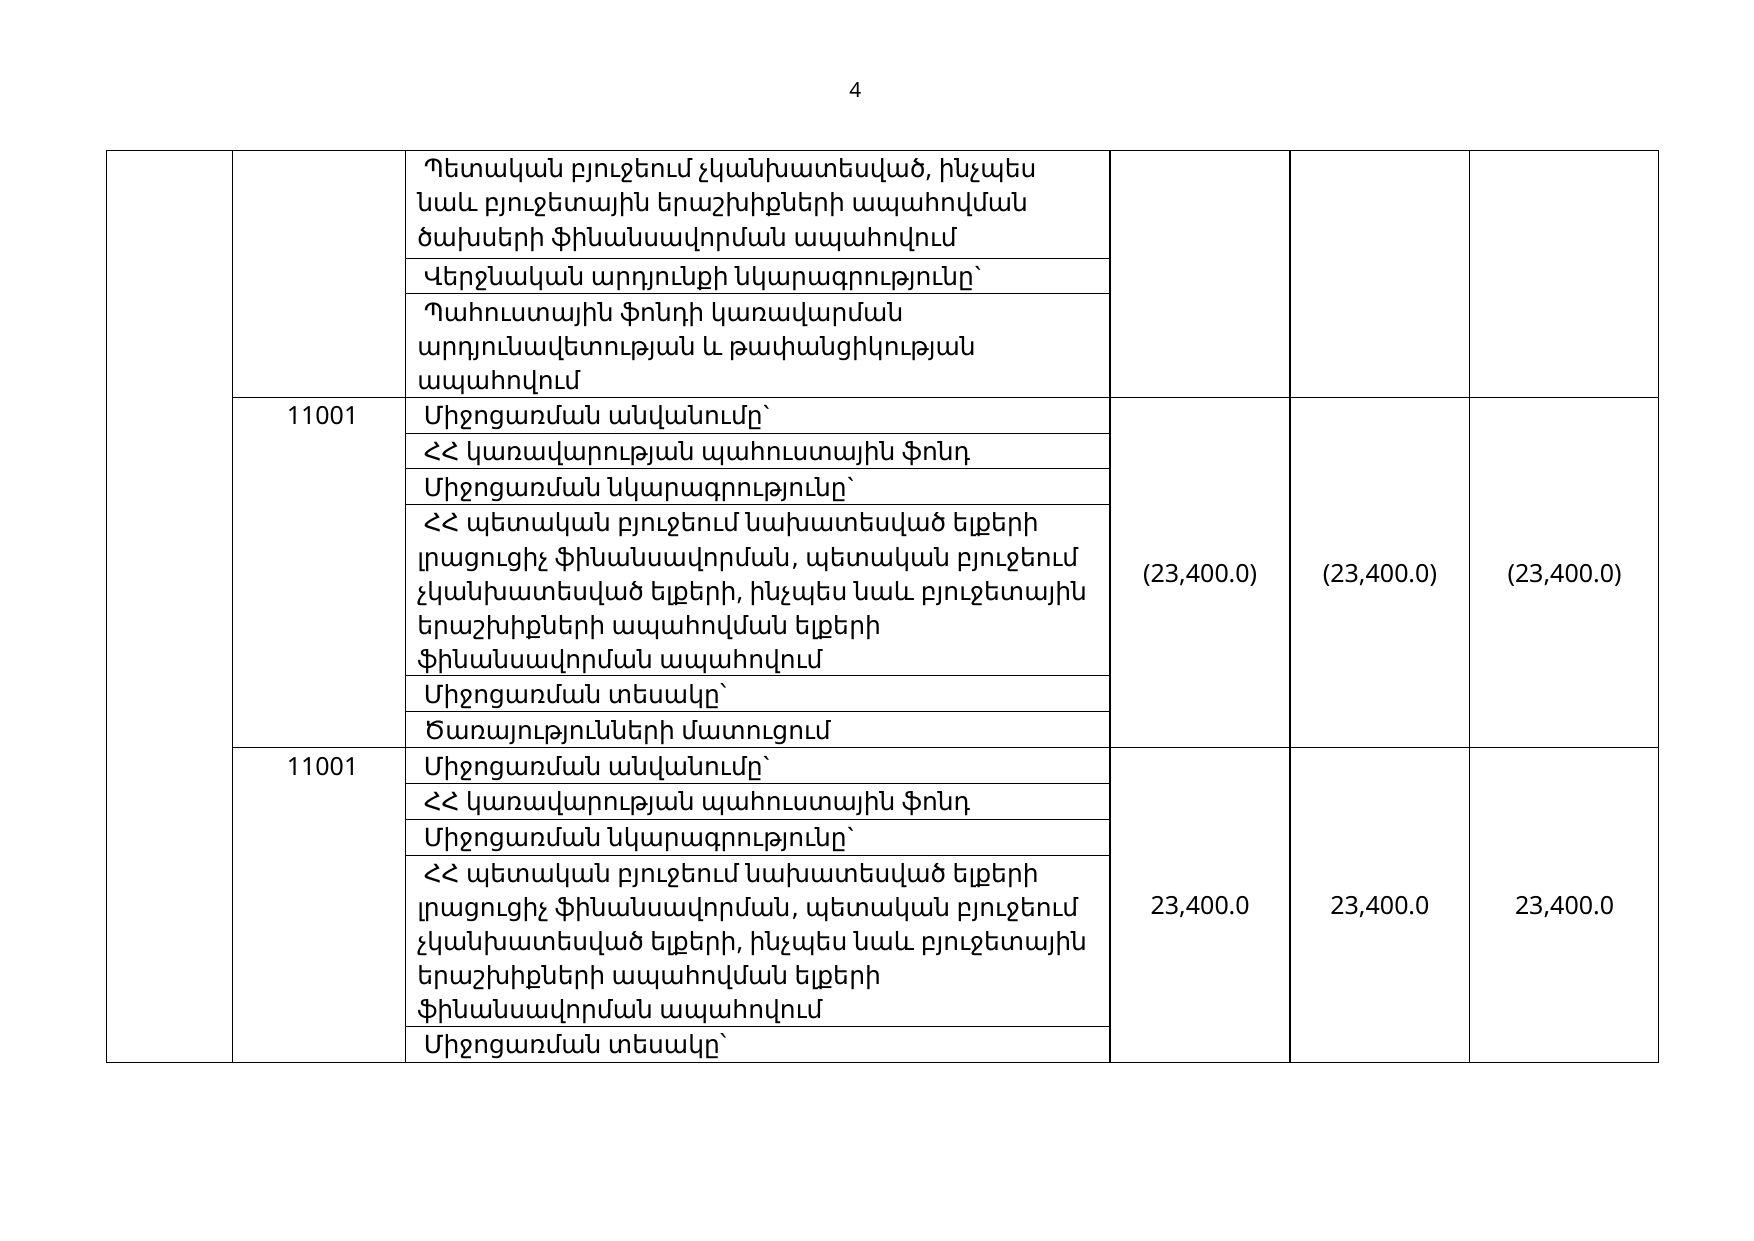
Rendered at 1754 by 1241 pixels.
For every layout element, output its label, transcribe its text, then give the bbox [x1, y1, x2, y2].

table_cell (23,400.0) [1291, 398, 1469, 747]
table_cell ՀՀ կառավարության պահուստային ֆոնդ [406, 434, 1109, 468]
table_cell Միջոցառման անվանումը` [406, 398, 1109, 432]
table_cell Պահուստային ֆոնդի կառավարման արդյունավետության և թափանցիկության ապահովում [406, 294, 1109, 397]
table_cell Միջոցառման տեսակը՝ [406, 676, 1109, 711]
table_cell 11001 [233, 398, 405, 747]
table_cell ՀՀ կառավարության պահուստային ֆոնդ [406, 784, 1109, 819]
table_cell Միջոցառման նկարագրությունը` [406, 469, 1109, 504]
table_cell Պետական բյուջեում չկանխատեսված, ինչպես նաև բյուջետային երաշխիքների ապահովման ծախսերի ֆինանսավորման ապահովում [406, 151, 1109, 257]
table_cell (23,400.0) [1470, 398, 1658, 747]
table_cell ՀՀ պետական բյուջեում նախատեսված ելքերի լրացուցիչ ֆինանսավորման, պետական բյուջեում չկանխատեսված ելքերի, ինչպես նաև բյուջետային երաշխիքների ապահովման ելքերի ֆինանսավորման ապահովում [406, 856, 1109, 1026]
table_cell Միջոցառման տեսակը՝ [406, 1027, 1109, 1062]
table_cell 23,400.0 [1291, 748, 1469, 1062]
table_cell 11001 [233, 748, 405, 1062]
table_cell Միջոցառման անվանումը` [406, 748, 1109, 783]
table_cell Միջոցառման նկարագրությունը` [406, 820, 1109, 854]
table_cell 23,400.0 [1470, 748, 1658, 1062]
table_cell ՀՀ պետական բյուջեում նախատեսված ելքերի լրացուցիչ ֆինանսավորման, պետական բյուջեում չկանխատեսված ելքերի, ինչպես նաև բյուջետային երաշխիքների ապահովման ելքերի ֆինանսավորման ապահովում [406, 505, 1109, 675]
table_cell 23,400.0 [1111, 748, 1289, 1062]
table_cell Վերջնական արդյունքի նկարագրությունը` [406, 259, 1109, 293]
table_cell Ծառայությունների մատուցում [406, 712, 1109, 747]
table_cell (23,400.0) [1111, 398, 1289, 747]
